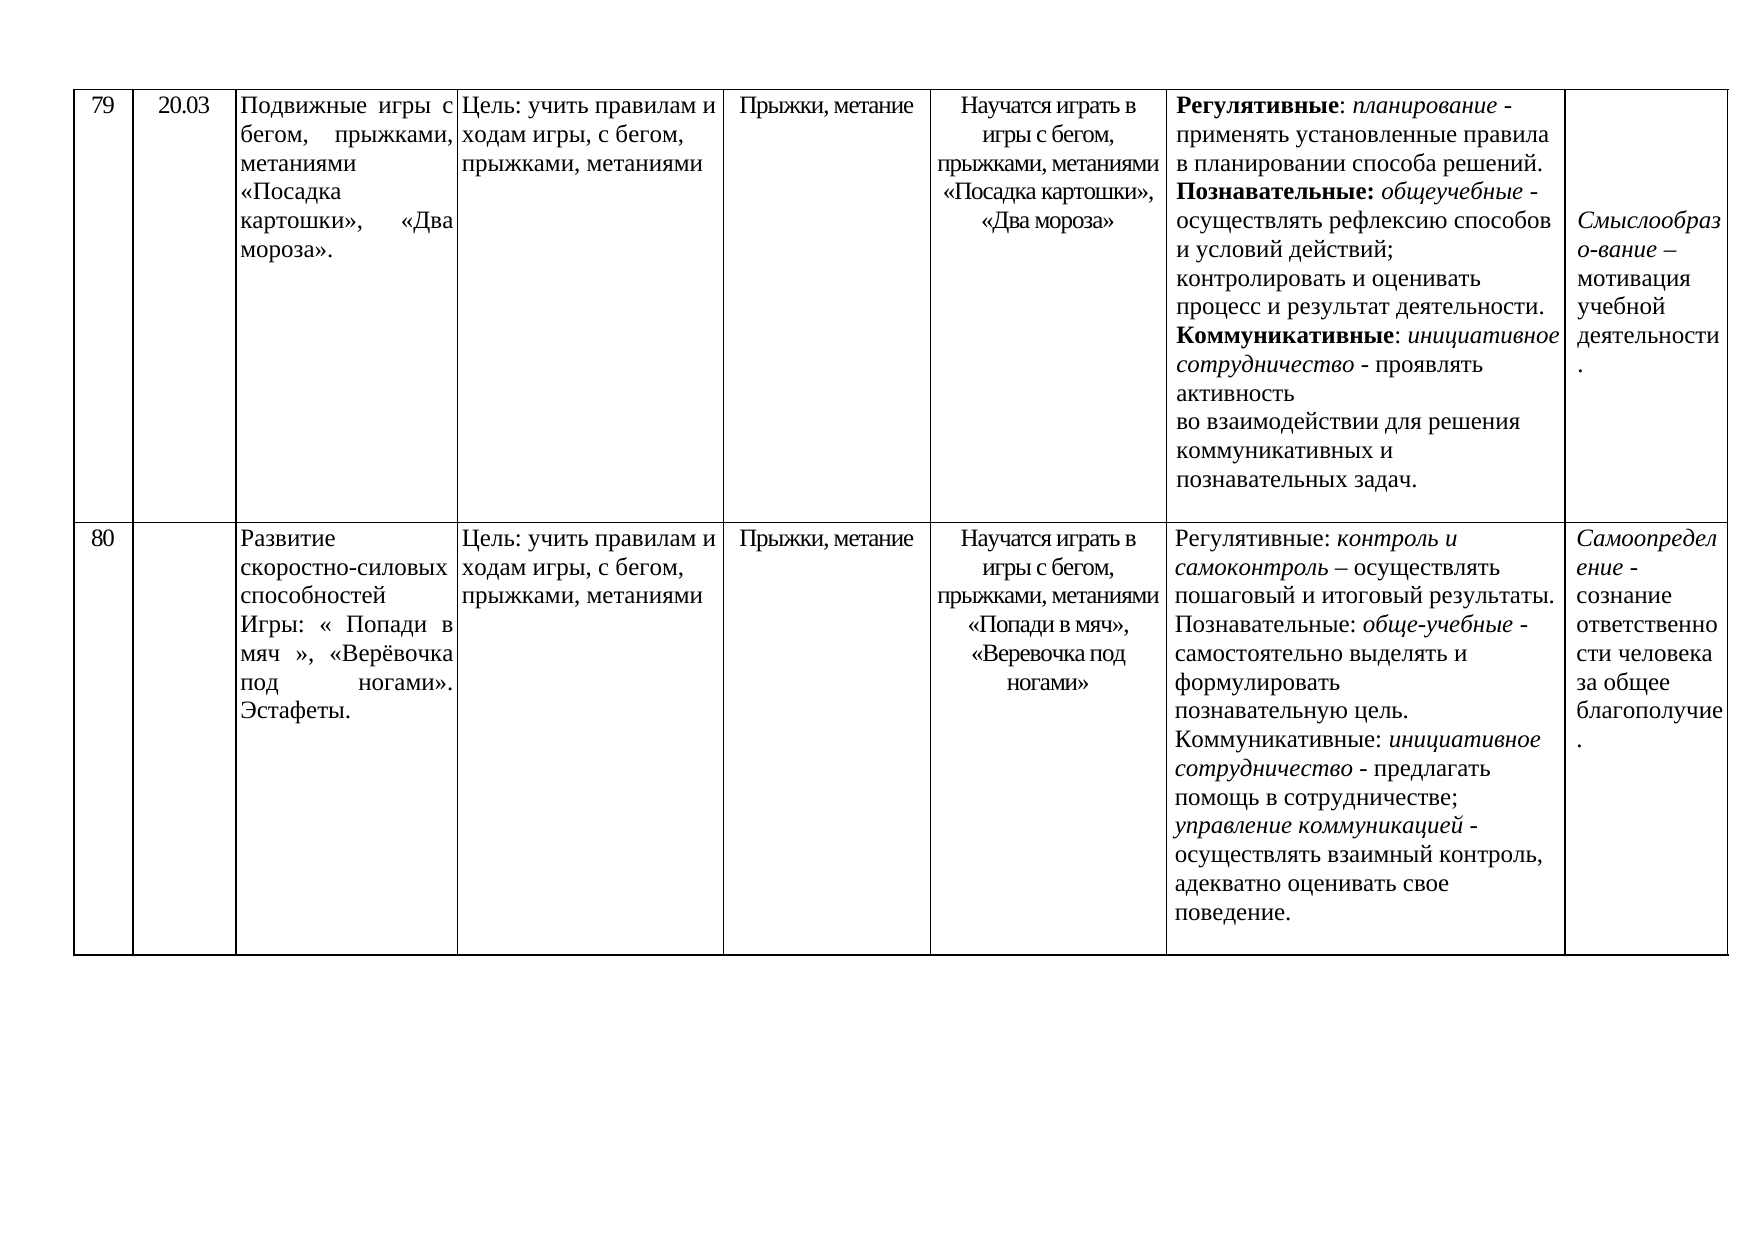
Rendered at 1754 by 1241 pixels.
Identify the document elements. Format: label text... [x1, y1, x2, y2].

table_cell Научатся играть в игры с бегом, прыжками, метаниями «Посадка картошки», «Два мороза» [931, 90, 1166, 521]
table_cell Самоопределение - сознание ответственности человека за общее благополучие . [1566, 523, 1727, 954]
table_cell Научатся играть в игры с бегом, прыжками, метаниями «Попади в мяч», «Веревочка под ногами» [931, 523, 1166, 954]
table_cell Смыслообразо-ванuе – мотивация учебной деятельности . [1566, 90, 1727, 521]
table_cell Регулятивные: планирование - применять установленные правила в планировании способа решений. Познавательные: общеучебные - осуществлять рефлексию способов и условий действий; контролировать и оценивать процесс и результат деятельности. Коммуникативные: инициативное сотрудничество - проявлять активность во взаимодействии для решения коммуникативных и познавательных задач. [1167, 90, 1564, 521]
table_cell Развитие скоростно-силовых способностей Игры: « Попади в мяч », «Верёвочка под ногами». Эстафеты. [237, 523, 457, 954]
table_cell 79 [75, 90, 132, 521]
table_cell Прыжки, метание [724, 523, 930, 954]
table_cell Цель: учить правилам и ходам игры, с бегом, прыжками, метаниями [458, 523, 723, 954]
table_cell Цель: учить правилам и ходам игры, с бегом, прыжками, метаниями [458, 90, 723, 521]
table_cell 80 [75, 523, 132, 954]
table_cell 20.03 [134, 90, 235, 521]
table_cell Прыжки, метание [724, 90, 930, 521]
table_cell [134, 523, 235, 954]
table_cell Регулятивные: контроль и самоконтроль – осуществлять пошаговый и итоговый результаты. Познавательные: обще-учебные - самостоятельно выделять и формулировать познавательную цель. Коммуникативные: инициативное сотрудничество - предлагать помощь в сотрудничестве; управление коммуникацией - осуществлять взаимный контроль, адекватно оценивать свое поведение. [1167, 523, 1564, 954]
table_cell Подвижные игры с бегом, прыжками, метаниями «Посадка картошки», «Два мороза». [237, 90, 457, 521]
